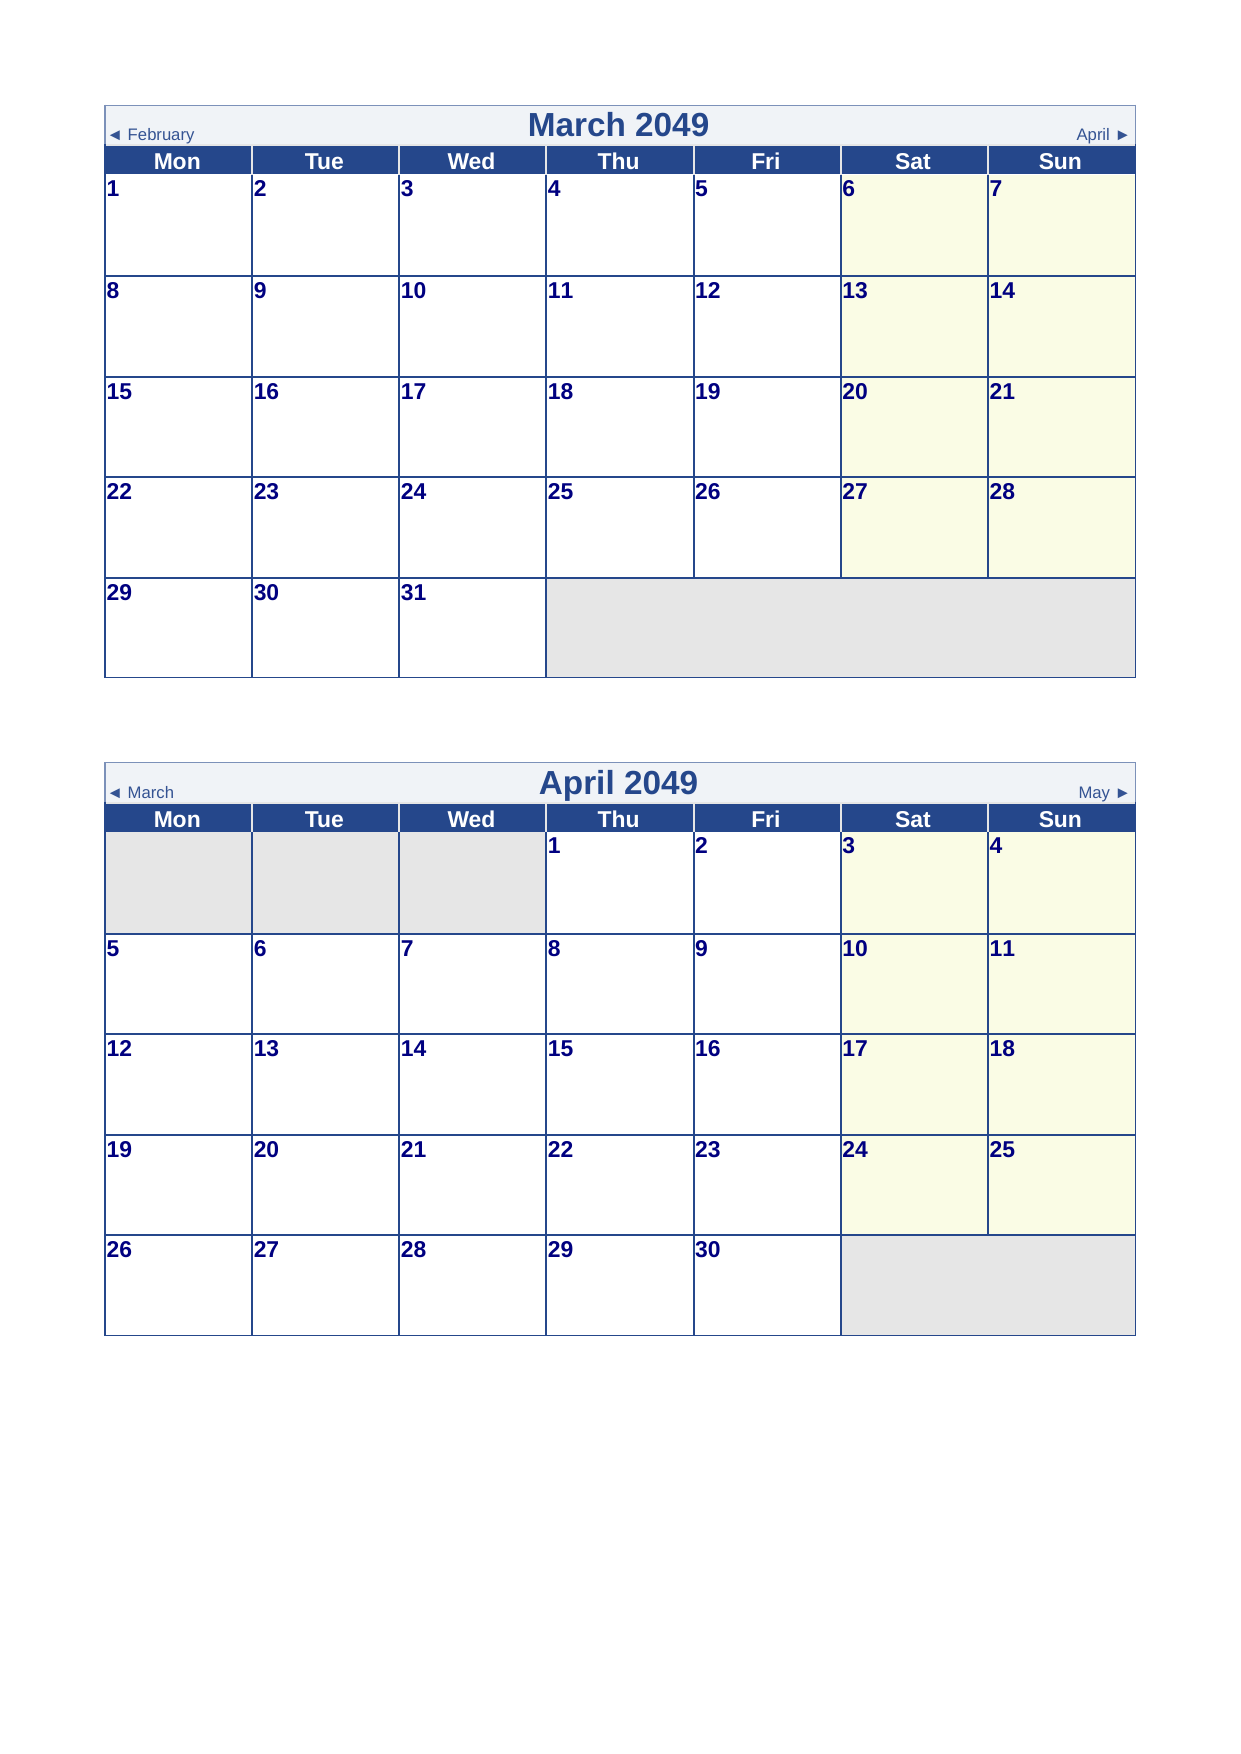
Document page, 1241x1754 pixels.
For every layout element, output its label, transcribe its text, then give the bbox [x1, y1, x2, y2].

table_cell 27 [253, 1236, 398, 1335]
table_header ◄ February [106, 106, 252, 144]
table_cell 18 [547, 378, 693, 476]
table_cell 11 [547, 277, 693, 376]
table_cell 12 [106, 1035, 251, 1134]
table_cell Tue [253, 146, 398, 174]
table_cell 9 [253, 277, 398, 376]
table_cell Sun [989, 146, 1135, 174]
table_cell 15 [547, 1035, 693, 1134]
table_cell [253, 832, 398, 933]
table_cell 20 [253, 1136, 398, 1234]
table_cell 8 [547, 935, 693, 1033]
table_cell 23 [253, 478, 398, 577]
table_cell 26 [695, 478, 840, 577]
table_cell 20 [842, 378, 987, 476]
table_cell Tue [253, 804, 398, 832]
table_cell 24 [842, 1136, 987, 1234]
table_cell 21 [989, 378, 1135, 476]
table_cell 7 [400, 935, 545, 1033]
table_cell Thu [547, 804, 693, 832]
table_cell 16 [253, 378, 398, 476]
table_cell 5 [106, 935, 251, 1033]
table_cell 25 [989, 1136, 1135, 1234]
table_cell 7 [989, 175, 1135, 275]
table_cell 31 [400, 579, 545, 677]
table_cell Mon [106, 146, 251, 174]
table_cell 3 [400, 175, 545, 275]
table_cell 30 [253, 579, 398, 677]
table_cell [547, 579, 1135, 677]
table_cell Sat [842, 146, 987, 174]
table_cell 10 [842, 935, 987, 1033]
table_cell 16 [695, 1035, 840, 1134]
table_cell 28 [400, 1236, 545, 1335]
table_cell 29 [106, 579, 251, 677]
table_cell 13 [842, 277, 987, 376]
table_cell 6 [842, 175, 987, 275]
table_cell 23 [695, 1136, 840, 1234]
table_cell Fri [695, 804, 840, 832]
table_cell 17 [400, 378, 545, 476]
table_cell 8 [106, 277, 251, 376]
table_cell 1 [106, 175, 251, 275]
table_cell 2 [253, 175, 398, 275]
table_cell Wed [400, 146, 545, 174]
table_cell 14 [400, 1035, 545, 1134]
table_cell Thu [547, 146, 693, 174]
table_cell Mon [106, 804, 251, 832]
table_cell 2 [695, 832, 840, 933]
table_cell 19 [695, 378, 840, 476]
table_cell 5 [695, 175, 840, 275]
table_cell 25 [547, 478, 693, 577]
table_cell 11 [989, 935, 1135, 1033]
table_cell 28 [989, 478, 1135, 577]
table_cell [106, 832, 251, 933]
table_cell 14 [989, 277, 1135, 376]
table_cell 26 [106, 1236, 251, 1335]
table_cell 21 [400, 1136, 545, 1234]
table_header April 2049 [252, 763, 988, 802]
table_cell 22 [547, 1136, 693, 1234]
table_cell 12 [695, 277, 840, 376]
table_cell 10 [400, 277, 545, 376]
table_header March 2049 [252, 106, 988, 144]
table_cell 13 [253, 1035, 398, 1134]
table_header May ► [988, 763, 1135, 802]
table_cell 3 [842, 832, 987, 933]
table_cell Sun [989, 804, 1135, 832]
table_cell 9 [695, 935, 840, 1033]
table_cell Wed [400, 804, 545, 832]
table_cell [842, 1236, 1135, 1335]
table_cell 6 [253, 935, 398, 1033]
table_cell 19 [106, 1136, 251, 1234]
table_cell 18 [989, 1035, 1135, 1134]
table_cell Fri [695, 146, 840, 174]
table_header ◄ March [106, 763, 252, 802]
table_cell 29 [547, 1236, 693, 1335]
table_cell 24 [400, 478, 545, 577]
table_header April ► [988, 106, 1135, 144]
table_cell 30 [695, 1236, 840, 1335]
table_cell 17 [842, 1035, 987, 1134]
table_cell 1 [547, 832, 693, 933]
table_cell 4 [547, 175, 693, 275]
table_cell Sat [842, 804, 987, 832]
table_cell 4 [989, 832, 1135, 933]
table_cell 27 [842, 478, 987, 577]
table_cell 15 [106, 378, 251, 476]
table_cell 22 [106, 478, 251, 577]
table_cell [400, 832, 545, 933]
